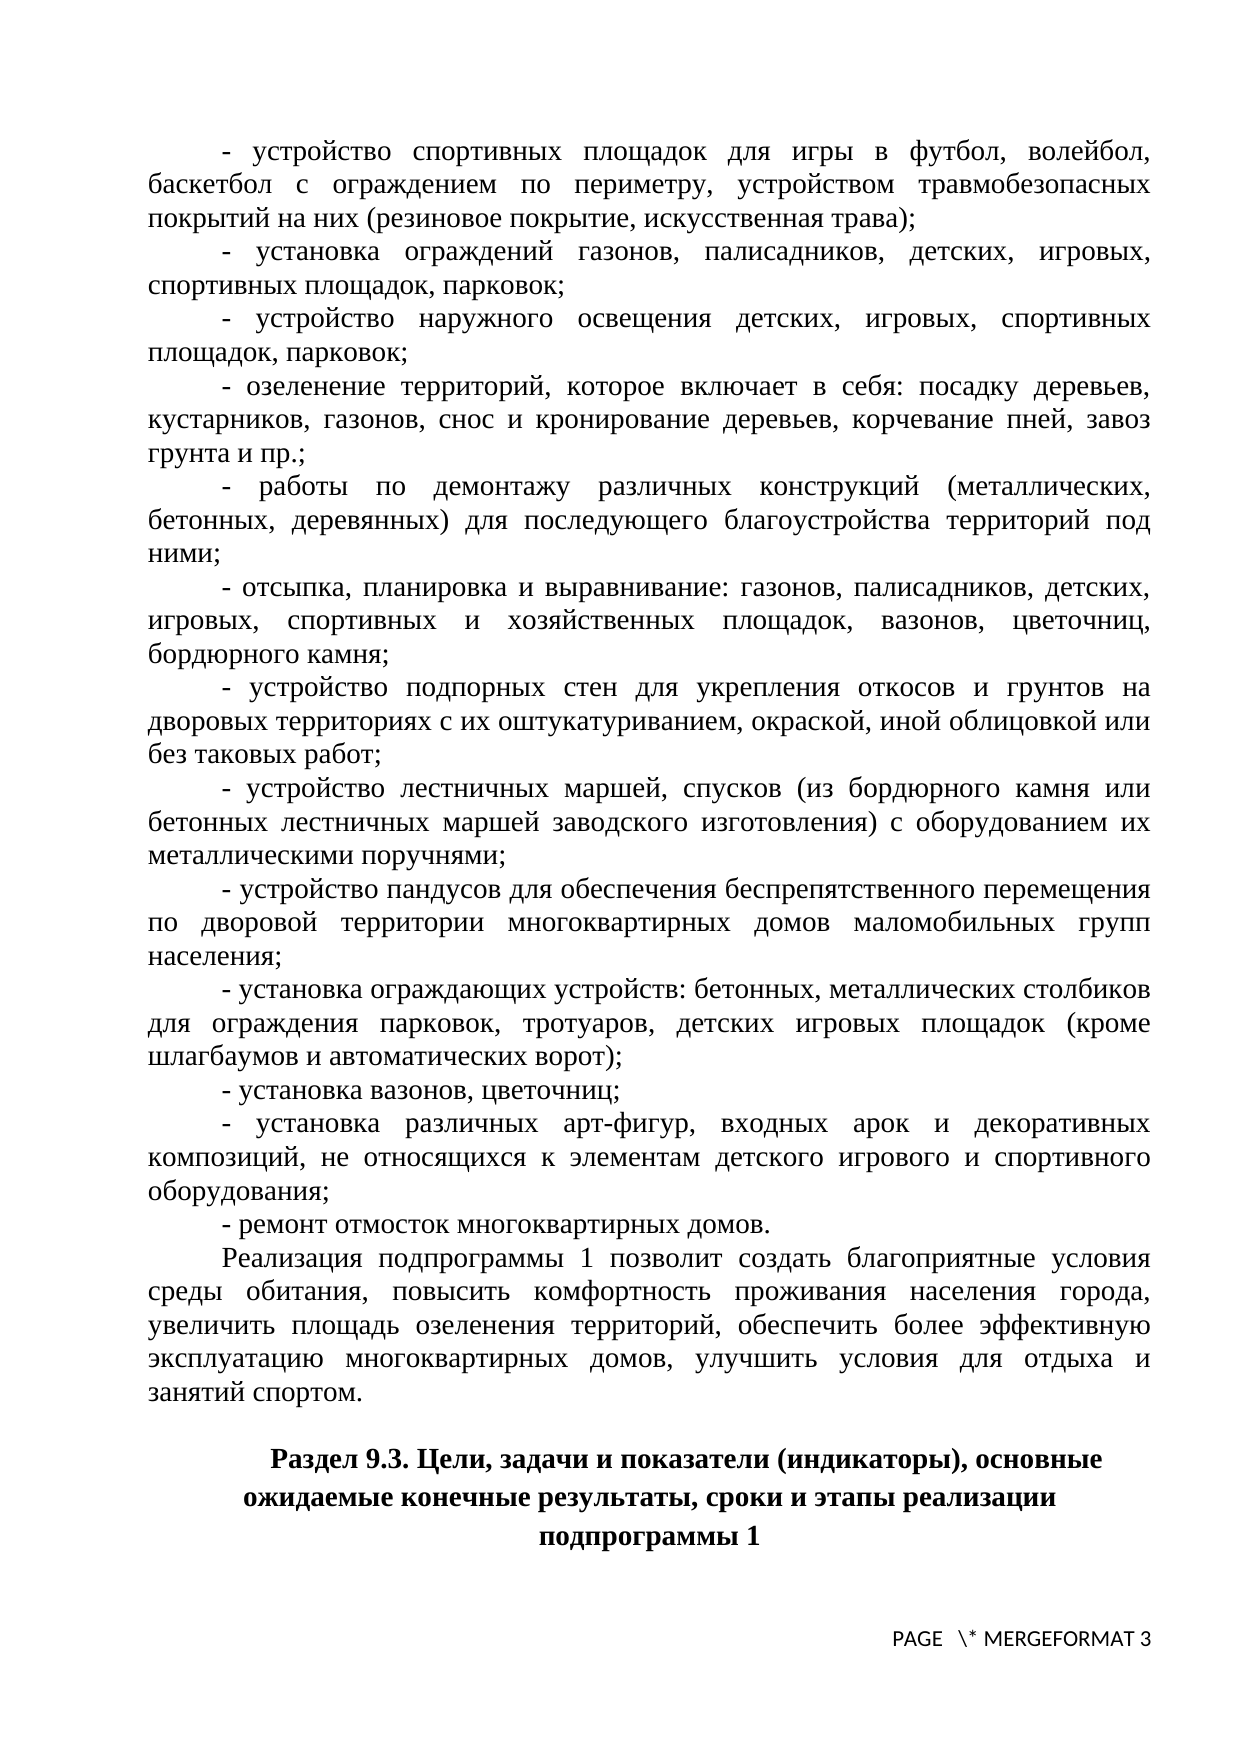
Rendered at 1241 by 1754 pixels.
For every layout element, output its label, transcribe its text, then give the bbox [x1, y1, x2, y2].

text - установка различных арт-фигур, входных арок и декоративных композиций, не относящихся к элементам детского игрового и спортивного оборудования; [148, 1106, 1152, 1206]
text - установка ограждающих устройств: бетонных, металлических столбиков для ограждения парковок, тротуаров, детских игровых площадок (кроме шлагбаумов и автоматических ворот); [148, 971, 1152, 1072]
text - озеленение территорий, которое включает в себя: посадку деревьев, кустарников, газонов, снос и кронирование деревьев, корчевание пней, завоз грунта и пр.; [148, 368, 1152, 468]
text - устройство наружного освещения детских, игровых, спортивных площадок, парковок; [148, 301, 1152, 368]
text Реализация подпрограммы 1 позволит создать благоприятные условия среды обитания, повысить комфортность проживания населения города, увеличить площадь озеленения территорий, обеспечить более эффективную эксплуатацию многоквартирных домов, улучшить условия для отдыха и занятий спортом. [148, 1240, 1152, 1407]
text - ремонт отмосток многоквартирных домов. [148, 1206, 1152, 1240]
text - отсыпка, планировка и выравнивание: газонов, палисадников, детских, игровых, спортивных и хозяйственных площадок, вазонов, цветочниц, бордюрного камня; [148, 569, 1152, 669]
text Раздел 9.3. Цели, задачи и показатели (индикаторы), основные ожидаемые конечные результаты, сроки и этапы реализации подпрограммы 1 [148, 1441, 1152, 1552]
text - установка ограждений газонов, палисадников, детских, игровых, спортивных площадок, парковок; [148, 233, 1152, 301]
text - устройство спортивных площадок для игры в футбол, волейбол, баскетбол с ограждением по периметру, устройством травмобезопасных покрытий на них (резиновое покрытие, искусственная трава); [148, 133, 1152, 233]
text - работы по демонтажу различных конструкций (металлических, бетонных, деревянных) для последующего благоустройства территорий под ними; [148, 468, 1152, 569]
text - установка вазонов, цветочниц; [148, 1072, 1152, 1106]
text - устройство лестничных маршей, спусков (из бордюрного камня или бетонных лестничных маршей заводского изготовления) с оборудованием их металлическими поручнями; [148, 770, 1152, 871]
text - устройство подпорных стен для укрепления откосов и грунтов на дворовых территориях с их оштукатуриванием, окраской, иной облицовкой или без таковых работ; [148, 669, 1152, 770]
text - устройство пандусов для обеспечения беспрепятственного перемещения по дворовой территории многоквартирных домов маломобильных групп населения; [148, 871, 1152, 971]
